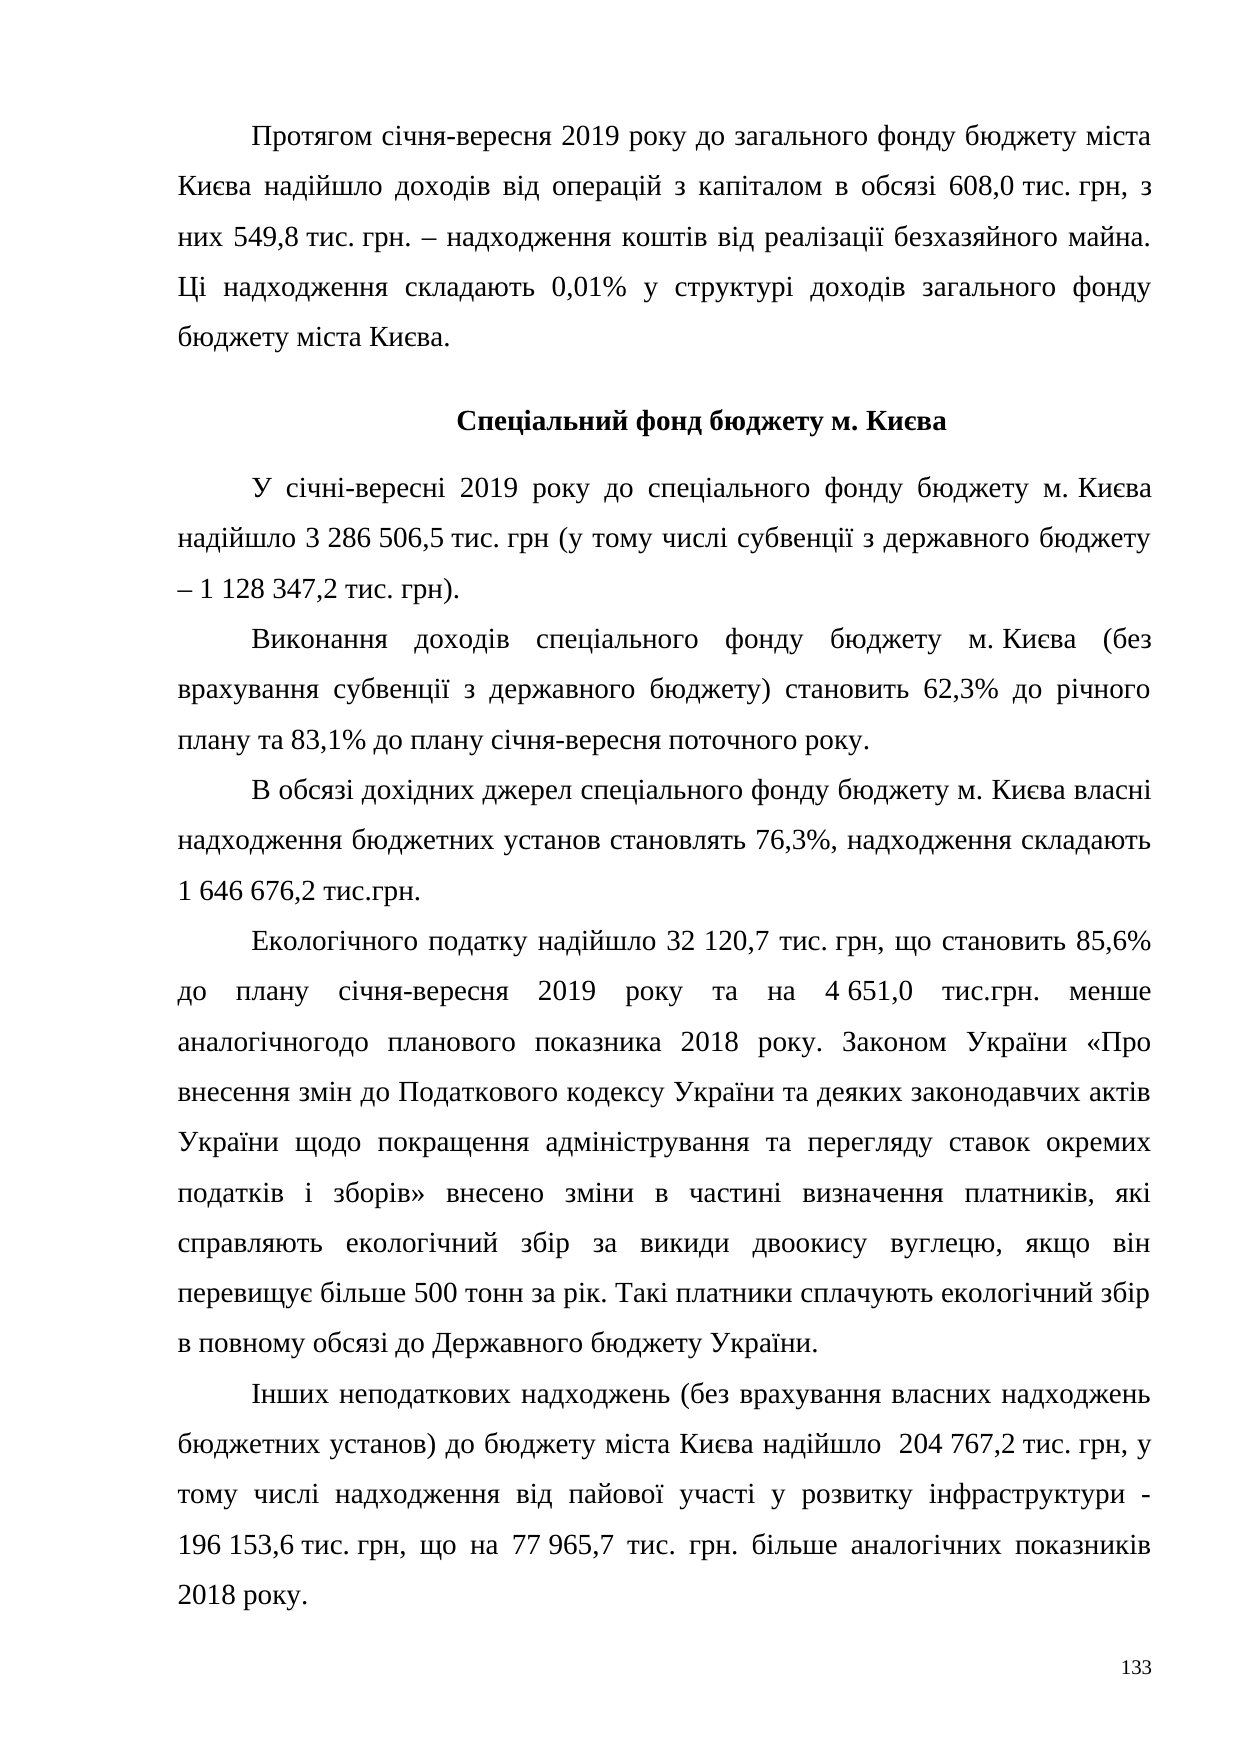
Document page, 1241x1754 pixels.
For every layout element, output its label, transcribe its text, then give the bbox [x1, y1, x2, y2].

text Екологічного податку надійшло 32 120,7 тис. грн, що становить 85,6% до плану січня-вересня 2019 року та на 4 651,0 тис.грн. менше аналогічногодо планового показника 2018 року. Законом України «Про внесення змін до Податкового кодексу України та деяких законодавчих актів України щодо покращення адміністрування та перегляду ставок окремих податків і зборів» внесено зміни в частині визначення платників, які справляють екологічний збір за викиди двоокису вуглецю, якщо він перевищує більше 500 тонн за рік. Такі платники сплачують екологічний збір в повному обсязі до Державного бюджету України. [177, 923, 1152, 1359]
text Інших неподаткових надходжень (без врахування власних надходжень бюджетних установ) до бюджету міста Києва надійшло 204 767,2 тис. грн, у тому числі надходження від пайової участі у розвитку інфраструктури - 196 153,6 тис. грн, що на 77 965,7 тис. грн. більше аналогічних показників 2018 року. [177, 1376, 1152, 1611]
text В обсязі дохідних джерел спеціального фонду бюджету м. Києва власні надходження бюджетних установ становлять 76,3%, надходження складають 1 646 676,2 тис.грн. [177, 772, 1152, 906]
text Протягом січня-вересня 2019 року до загального фонду бюджету міста Києва надійшло доходів від операцій з капіталом в обсязі 608,0 тис. грн, з них 549,8 тис. грн. – надходження коштів від реалізації безхазяйного майна. Ці надходження складають 0,01% у структурі доходів загального фонду бюджету міста Києва. [177, 118, 1152, 353]
text Виконання доходів спеціального фонду бюджету м. Києва (без врахування субвенції з державного бюджету) становить 62,3% до річного плану та 83,1% до плану січня-вересня поточного року. [177, 621, 1152, 755]
text Спеціальний фонд бюджету м. Києва [177, 403, 1152, 437]
text У січні-вересні 2019 року до спеціального фонду бюджету м. Києва надійшло 3 286 506,5 тис. грн (у тому числі субвенції з державного бюджету – 1 128 347,2 тис. грн). [177, 470, 1152, 604]
